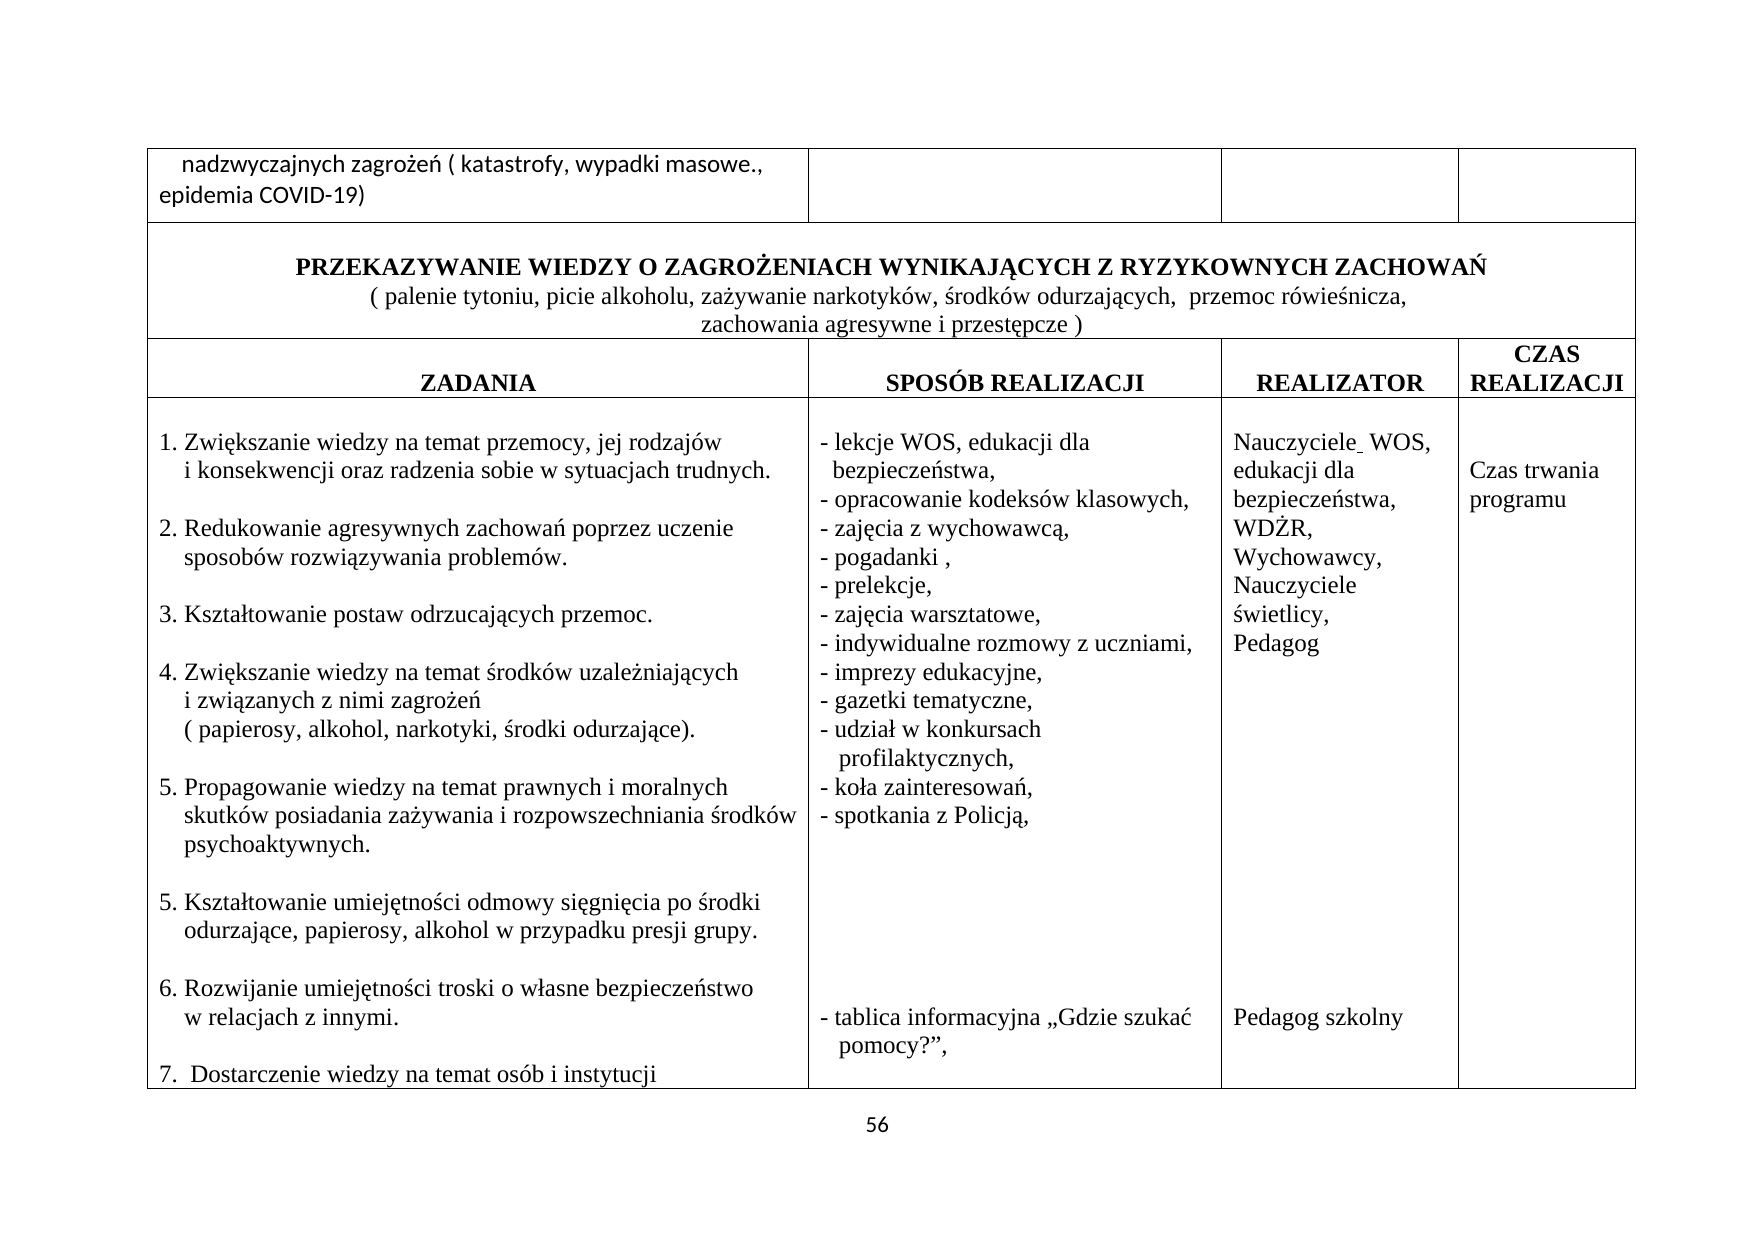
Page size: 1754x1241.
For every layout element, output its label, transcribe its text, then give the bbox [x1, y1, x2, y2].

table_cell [809, 149, 1221, 222]
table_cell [148, 398, 808, 1088]
table_cell PRZEKAZYWANIE WIEDZY O ZAGROŻENIACH WYNIKAJĄCYCH Z RYZYKOWNYCH ZACHOWAŃ ( palenie tytoniu, picie alkoholu, zażywanie narkotyków, środków odurzających, przemoc rówieśnicza, zachowania agresywne i przestępcze ) [148, 223, 1635, 338]
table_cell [1222, 398, 1458, 1088]
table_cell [1222, 149, 1458, 222]
table_cell SPOSÓB REALIZACJI [809, 339, 1221, 397]
table_cell ZADANIA [148, 339, 808, 397]
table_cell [148, 149, 808, 222]
table_cell CZAS REALIZACJI [1459, 339, 1635, 397]
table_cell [1459, 149, 1635, 222]
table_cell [809, 398, 1221, 1088]
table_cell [1459, 398, 1635, 1088]
table_cell REALIZATOR [1222, 339, 1458, 397]
